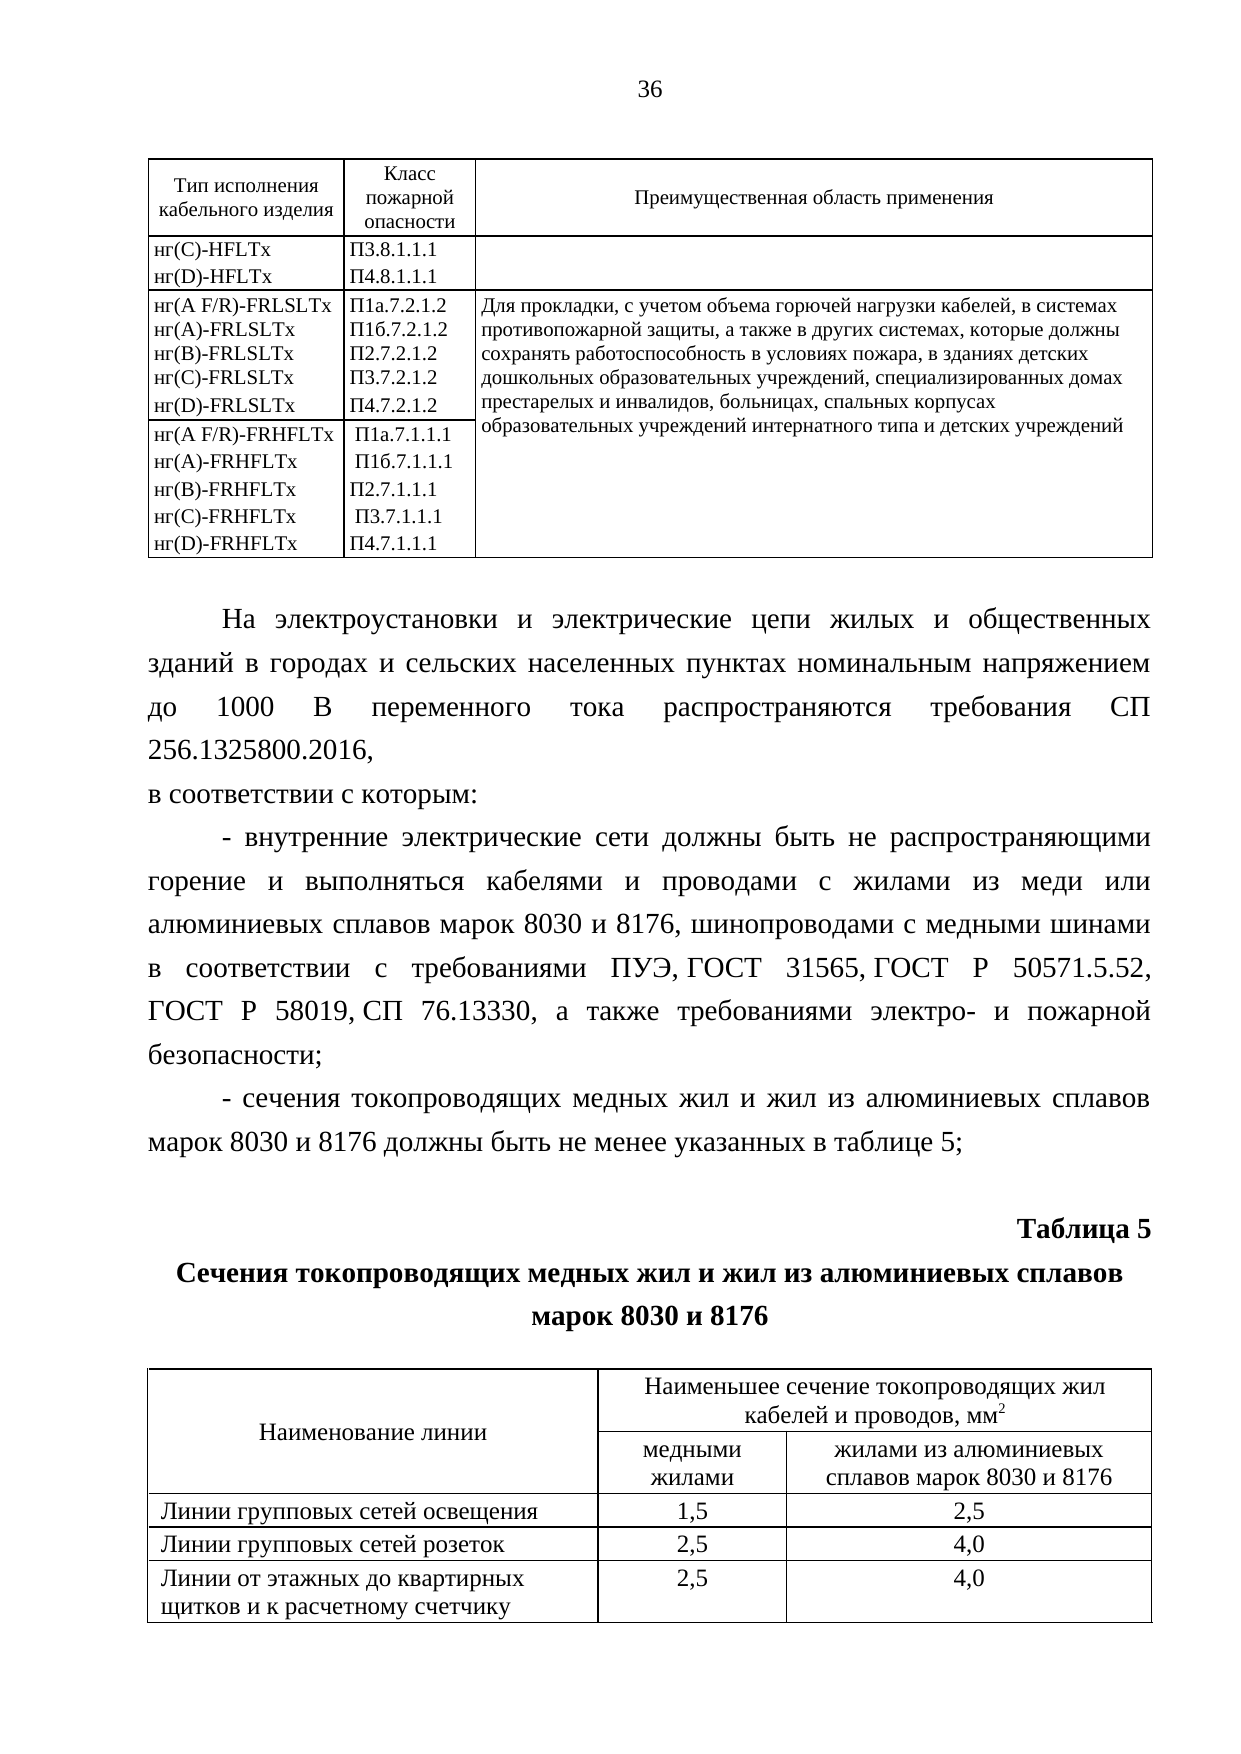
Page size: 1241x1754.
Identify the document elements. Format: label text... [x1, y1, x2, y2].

table_cell нг(A)-FRHFLTx [149, 448, 343, 475]
table_cell нг(D)-HFLTx [149, 262, 343, 289]
table_cell П4.7.2.1.2 [345, 390, 475, 419]
text - внутренние электрические сети должны быть не распространяющими горение и выполняться кабелями и проводами с жилами из меди или алюминиевых сплавов марок 8030 и 8176, шинопроводами с медными шинами в соответствии с требованиями ПУЭ, ГОСТ 31565, ГОСТ Р 50571.5.52, ГОСТ Р 58019, СП 76.13330, а также требованиями электро- и пожарной безопасности; [148, 819, 1152, 1071]
table_cell Наименование линии [148, 1369, 597, 1493]
table_cell Линии групповых сетей освещения [148, 1494, 597, 1526]
table_cell П1а.7.2.1.2 П1б.7.2.1.2 П2.7.2.1.2 П3.7.2.1.2 [345, 291, 475, 390]
table_cell нг(B)-FRHFLTx [149, 475, 343, 502]
text Таблица 5 [148, 1211, 1152, 1245]
text Сечения токопроводящих медных жил и жил из алюминиевых сплавов марок 8030 и 8176 [148, 1255, 1152, 1332]
table_cell медными жилами [599, 1432, 786, 1493]
table_cell 2,5 [787, 1494, 1151, 1526]
table_cell П1а.7.1.1.1 [345, 421, 475, 448]
table_cell Линии групповых сетей розеток [148, 1527, 597, 1559]
table_cell 2,5 [599, 1528, 786, 1559]
table_cell 4,0 [787, 1561, 1151, 1622]
table_header Класс пожарной опасности [345, 160, 475, 235]
table_cell Линии от этажных до квартирных щитков и к расчетному счетчику [148, 1561, 597, 1622]
table_cell нг(А F/R)-FRHFLTx [149, 421, 343, 448]
table_cell 4,0 [787, 1528, 1151, 1559]
table_cell П3.7.1.1.1 [345, 502, 475, 529]
table_cell нг(D)-FRHFLTx [149, 529, 343, 557]
table_cell нг(C)-FRHFLTx [149, 502, 343, 529]
text - сечения токопроводящих медных жил и жил из алюминиевых сплавов марок 8030 и 8176 должны быть не менее указанных в таблице 5; [148, 1081, 1152, 1158]
table_cell Для прокладки, с учетом объема горючей нагрузки кабелей, в системах противопожарной защиты, а также в других системах, которые должны сохранять работоспособность в условиях пожара, в зданиях детских дошкольных образовательных учреждений, специализированных домах престарелых и инвалидов, больницах, спальных корпусах образовательных учреждений интернатного типа и детских учреждений [476, 291, 1152, 557]
table_cell П3.8.1.1.1 [345, 237, 475, 262]
table_cell П2.7.1.1.1 [345, 475, 475, 502]
table_cell П4.7.1.1.1 [345, 529, 475, 557]
table_cell нг(А F/R)-FRLSLTx нг(А)-FRLSLTx нг(В)-FRLSLTx нг(С)-FRLSLTx [149, 291, 343, 390]
table_cell жилами из алюминиевых сплавов марок 8030 и 8176 [787, 1432, 1151, 1493]
table_header Преимущественная область применения [476, 160, 1152, 235]
table_cell П1б.7.1.1.1 [345, 448, 475, 475]
table_cell Наименьшее сечение токопроводящих жил кабелей и проводов, мм2 [599, 1370, 1151, 1431]
table_header Тип исполнения кабельного изделия [149, 160, 343, 235]
table_cell нг(D)-FRLSLTx [149, 390, 343, 419]
table_cell 1,5 [599, 1494, 786, 1526]
table_cell 2,5 [599, 1561, 786, 1622]
text На электроустановки и электрические цепи жилых и общественных зданий в городах и сельских населенных пунктах номинальным напряжением до 1000 В переменного тока распространяются требования СП 256.1325800.2016, в соответствии с которым: [148, 602, 1152, 809]
table_cell П4.8.1.1.1 [345, 262, 475, 289]
table_cell нг(C)-HFLTx [149, 237, 343, 262]
